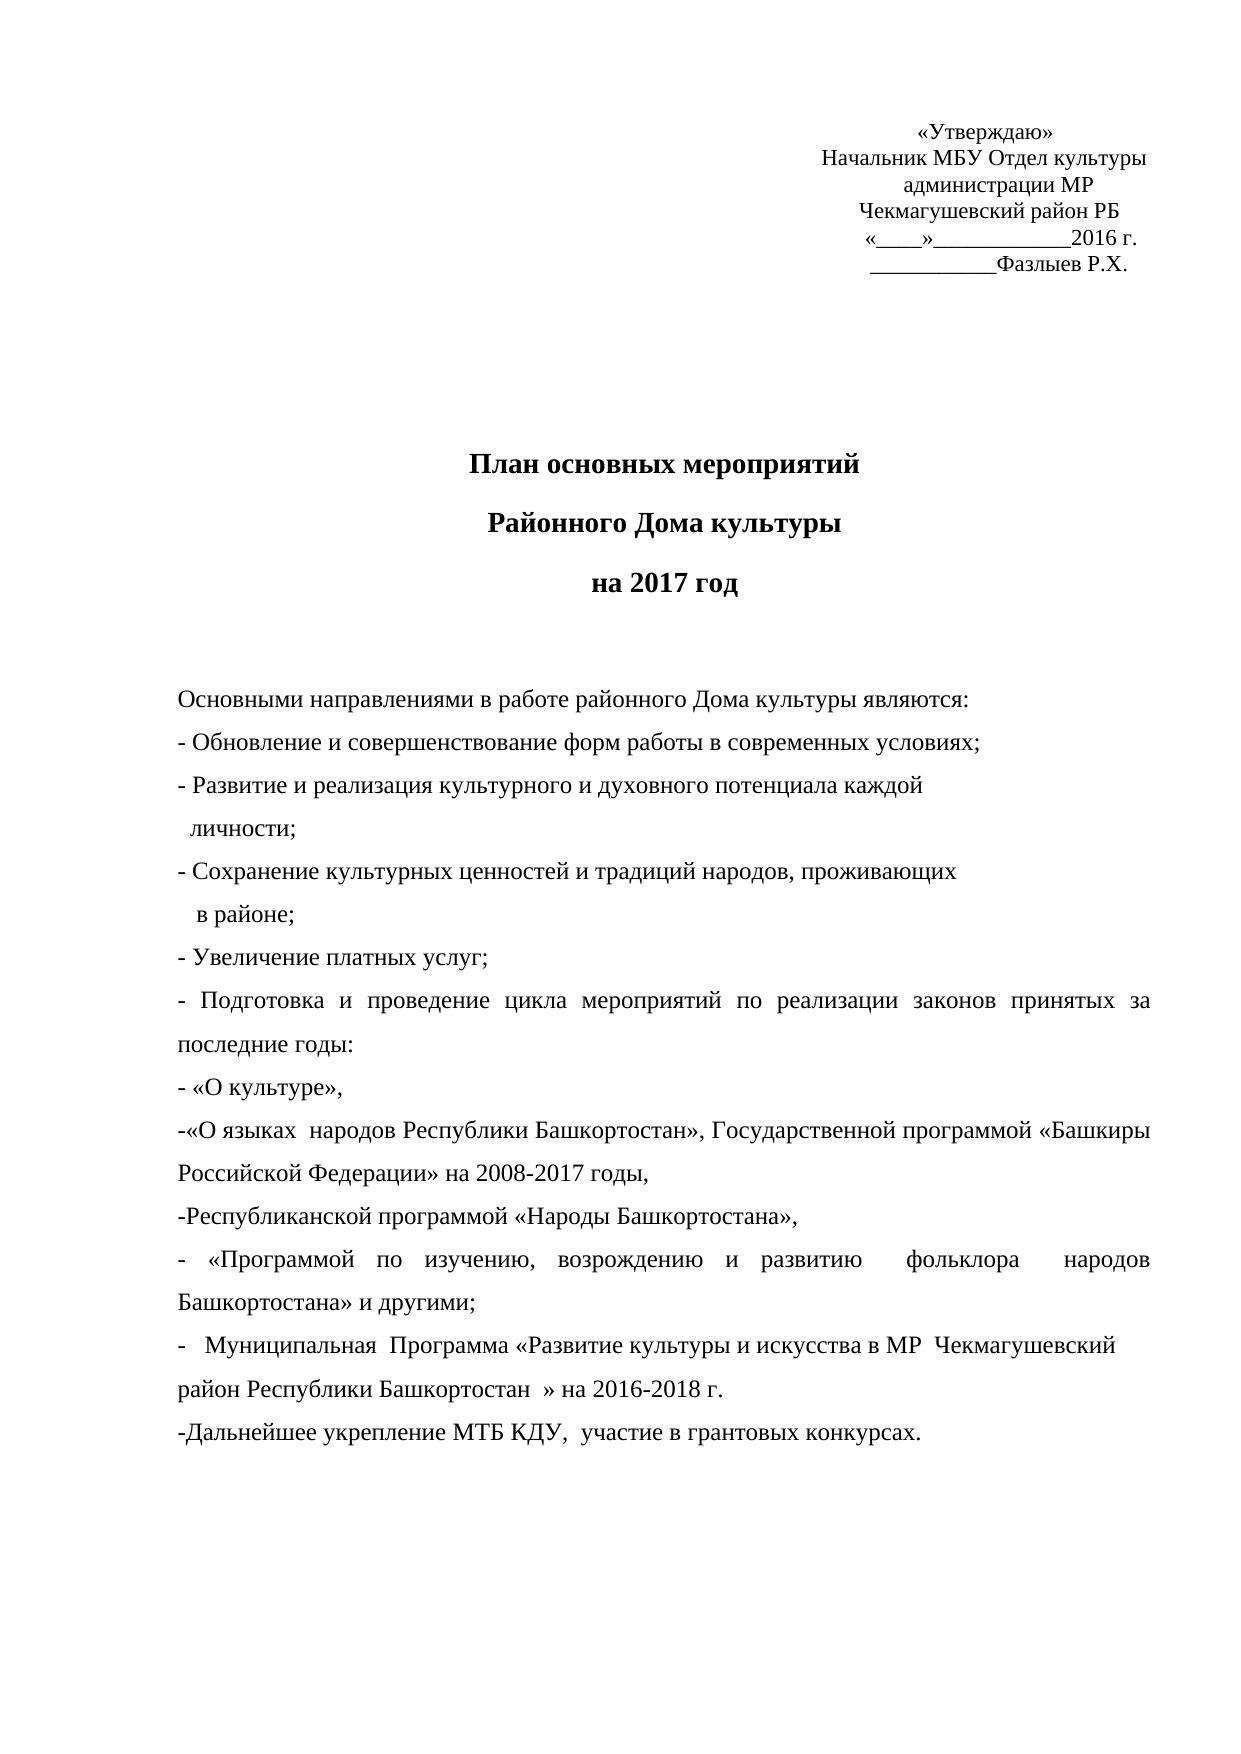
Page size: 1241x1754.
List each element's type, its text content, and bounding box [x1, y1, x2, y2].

text на 2017 год [177, 565, 1152, 598]
text - Сохранение культурных ценностей и традиций народов, проживающих [177, 856, 1152, 885]
text в районе; [177, 899, 1152, 928]
text - Обновление и совершенствование форм работы в современных условиях; [177, 727, 1152, 756]
text «Утверждаю» [796, 118, 1152, 144]
text - Муниципальная Программа «Развитие культуры и искусства в МР Чекмагушевский район Республики Башкортостан » на 2016-2018 г. [177, 1331, 1152, 1402]
text -Дальнейшее укрепление МТБ КДУ, участие в грантовых конкурсах. [177, 1417, 1152, 1446]
text - Увеличение платных услуг; [177, 942, 1152, 971]
text Начальник МБУ Отдел культуры [177, 144, 1152, 171]
text План основных мероприятий [177, 446, 1152, 480]
text -Республиканской программой «Народы Башкортостана», [177, 1201, 1152, 1230]
text Чекмагушевский район РБ [796, 197, 1152, 223]
text -«О языках народов Республики Башкортостан», Государственной программой «Башкиры Российской Федерации» на 2008-2017 годы, [177, 1115, 1152, 1187]
text - Развитие и реализация культурного и духовного потенциала каждой [177, 770, 1152, 799]
text Основными направлениями в работе районного Дома культуры являются: [177, 684, 1152, 712]
text личности; [177, 813, 1152, 842]
text администрации МР [177, 171, 1152, 197]
text - «О культуре», [177, 1072, 1152, 1101]
text «____»____________2016 г. [796, 223, 1152, 250]
text Районного Дома культуры [177, 506, 1152, 539]
text ___________Фазлыев Р.Х. [796, 250, 1152, 276]
text - Подготовка и проведение цикла мероприятий по реализации законов принятых за последние годы: [177, 986, 1152, 1057]
text - «Программой по изучению, возрождению и развитию фольклора народов Башкортостана» и другими; [177, 1244, 1152, 1316]
